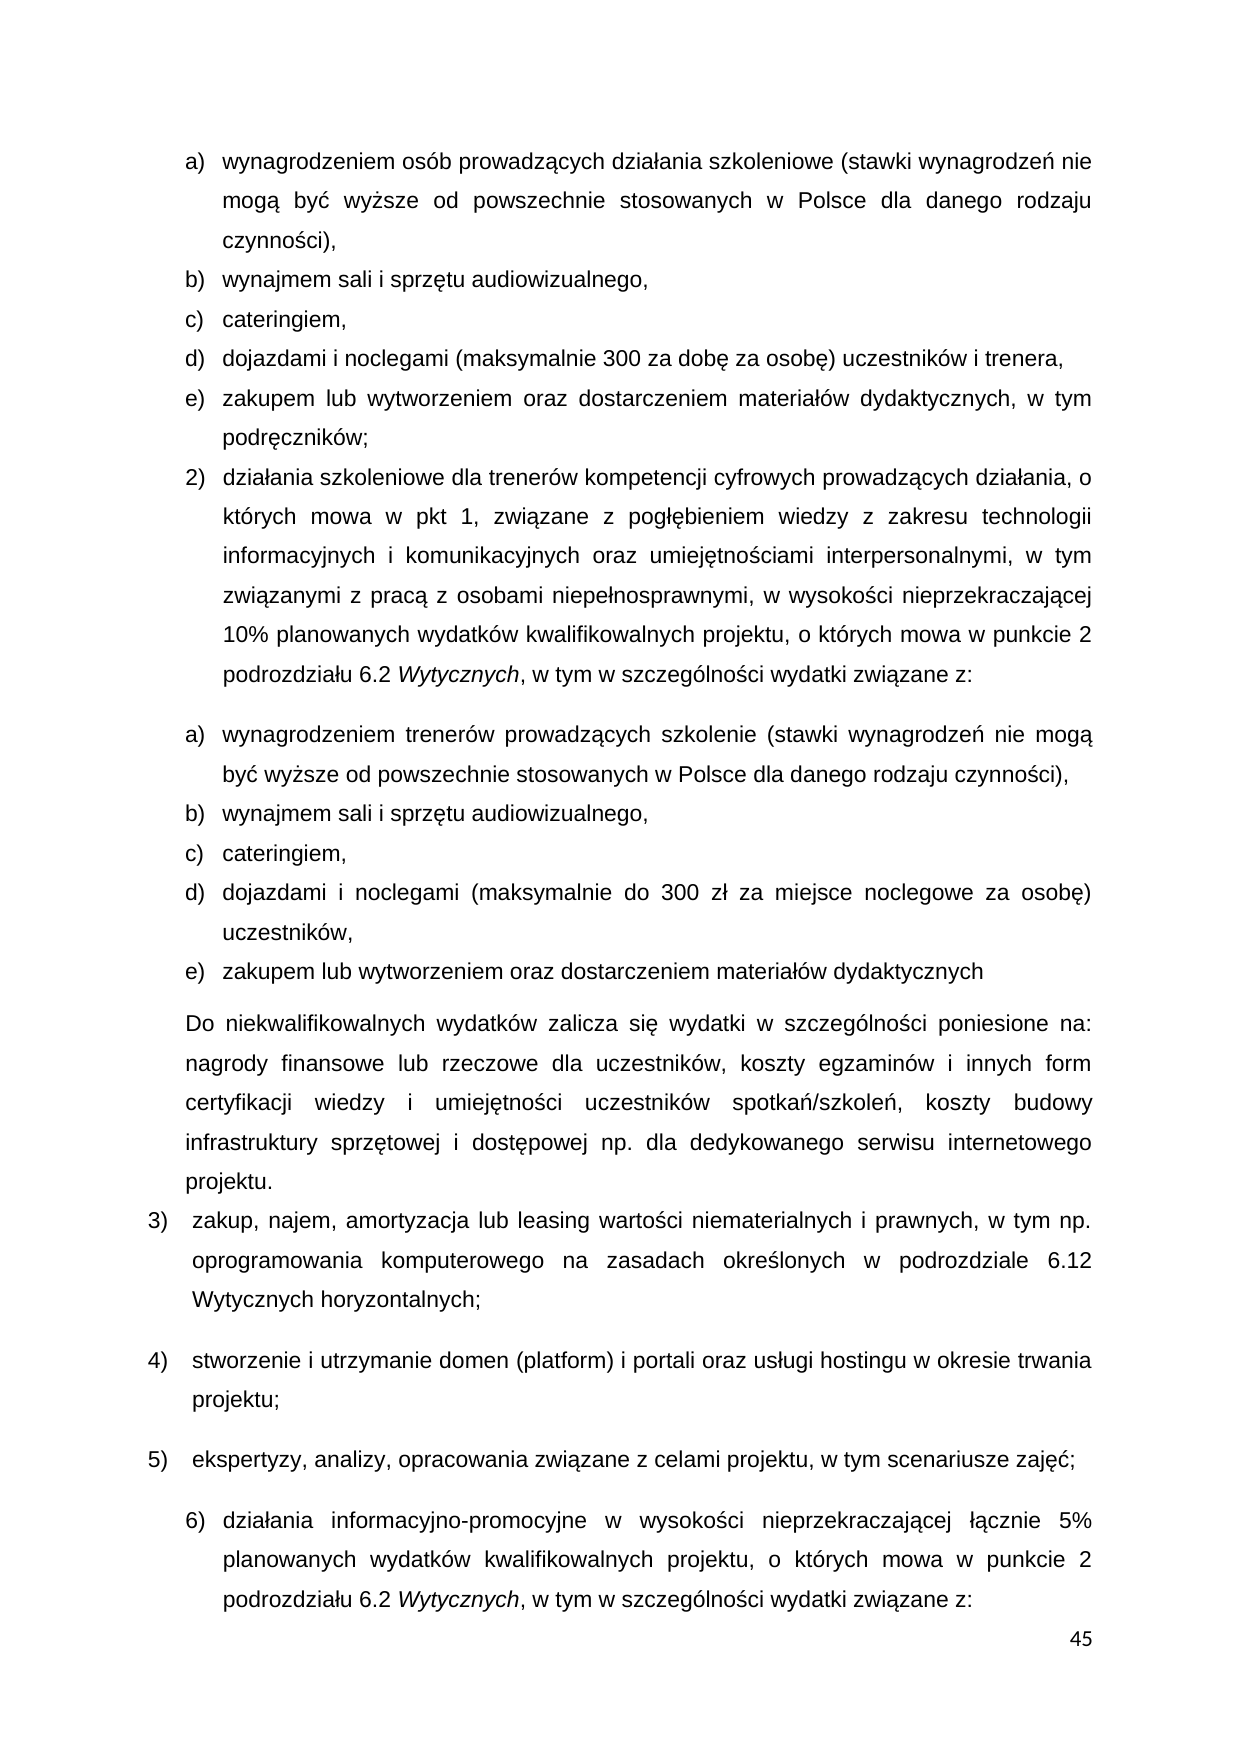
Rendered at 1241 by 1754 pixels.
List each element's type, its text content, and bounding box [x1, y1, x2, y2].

list ekspertyzy, analizy, opracowania związane z celami projektu, w tym scenariusze zajęć; [148, 1446, 1093, 1473]
list wynagrodzeniem trenerów prowadzących szkolenie (stawki wynagrodzeń nie mogą być wyższe od powszechnie stosowanych w Polsce dla danego rodzaju czynności), [185, 721, 1093, 787]
list wynajmem sali i sprzętu audiowizualnego, [185, 800, 1093, 826]
text Do niekwalifikowalnych wydatków zalicza się wydatki w szczególności poniesione na: nagrody finansowe lub rzeczowe dla uczestników, koszty egzaminów i innych form certyfikacji wiedzy i umiejętności uczestników spotkań/szkoleń, koszty budowy infrastruktury sprzętowej i dostępowej np. dla dedykowanego serwisu internetowego projektu. [185, 1010, 1093, 1194]
list stworzenie i utrzymanie domen (platform) i portali oraz usługi hostingu w okresie trwania projektu; [148, 1347, 1093, 1412]
list cateringiem, [185, 306, 1093, 332]
list działania szkoleniowe dla trenerów kompetencji cyfrowych prowadzących działania, o których mowa w pkt 1, związane z pogłębieniem wiedzy z zakresu technologii informacyjnych i komunikacyjnych oraz umiejętnościami interpersonalnymi, w tym związanymi z pracą z osobami niepełnosprawnymi, w wysokości nieprzekraczającej 10% planowanych wydatków kwalifikowalnych projektu, o których mowa w punkcie 2 podrozdziału 6.2 Wytycznych, w tym w szczególności wydatki związane z: [185, 463, 1093, 687]
list zakup, najem, amortyzacja lub leasing wartości niematerialnych i prawnych, w tym np. oprogramowania komputerowego na zasadach określonych w podrozdziale 6.12 Wytycznych horyzontalnych; [148, 1207, 1093, 1313]
list dojazdami i noclegami (maksymalnie 300 za dobę za osobę) uczestników i trenera, [185, 345, 1093, 371]
list zakupem lub wytworzeniem oraz dostarczeniem materiałów dydaktycznych, w tym podręczników; [185, 384, 1093, 450]
list cateringiem, [185, 839, 1093, 866]
list wynajmem sali i sprzętu audiowizualnego, [185, 266, 1093, 292]
list wynagrodzeniem osób prowadzących działania szkoleniowe (stawki wynagrodzeń nie mogą być wyższe od powszechnie stosowanych w Polsce dla danego rodzaju czynności), [185, 148, 1093, 253]
list działania informacyjno-promocyjne w wysokości nieprzekraczającej łącznie 5% planowanych wydatków kwalifikowalnych projektu, o których mowa w punkcie 2 podrozdziału 6.2 Wytycznych, w tym w szczególności wydatki związane z: [185, 1507, 1093, 1612]
list zakupem lub wytworzeniem oraz dostarczeniem materiałów dydaktycznych [185, 958, 1093, 984]
list dojazdami i noclegami (maksymalnie do 300 zł za miejsce noclegowe za osobę) uczestników, [185, 879, 1093, 945]
